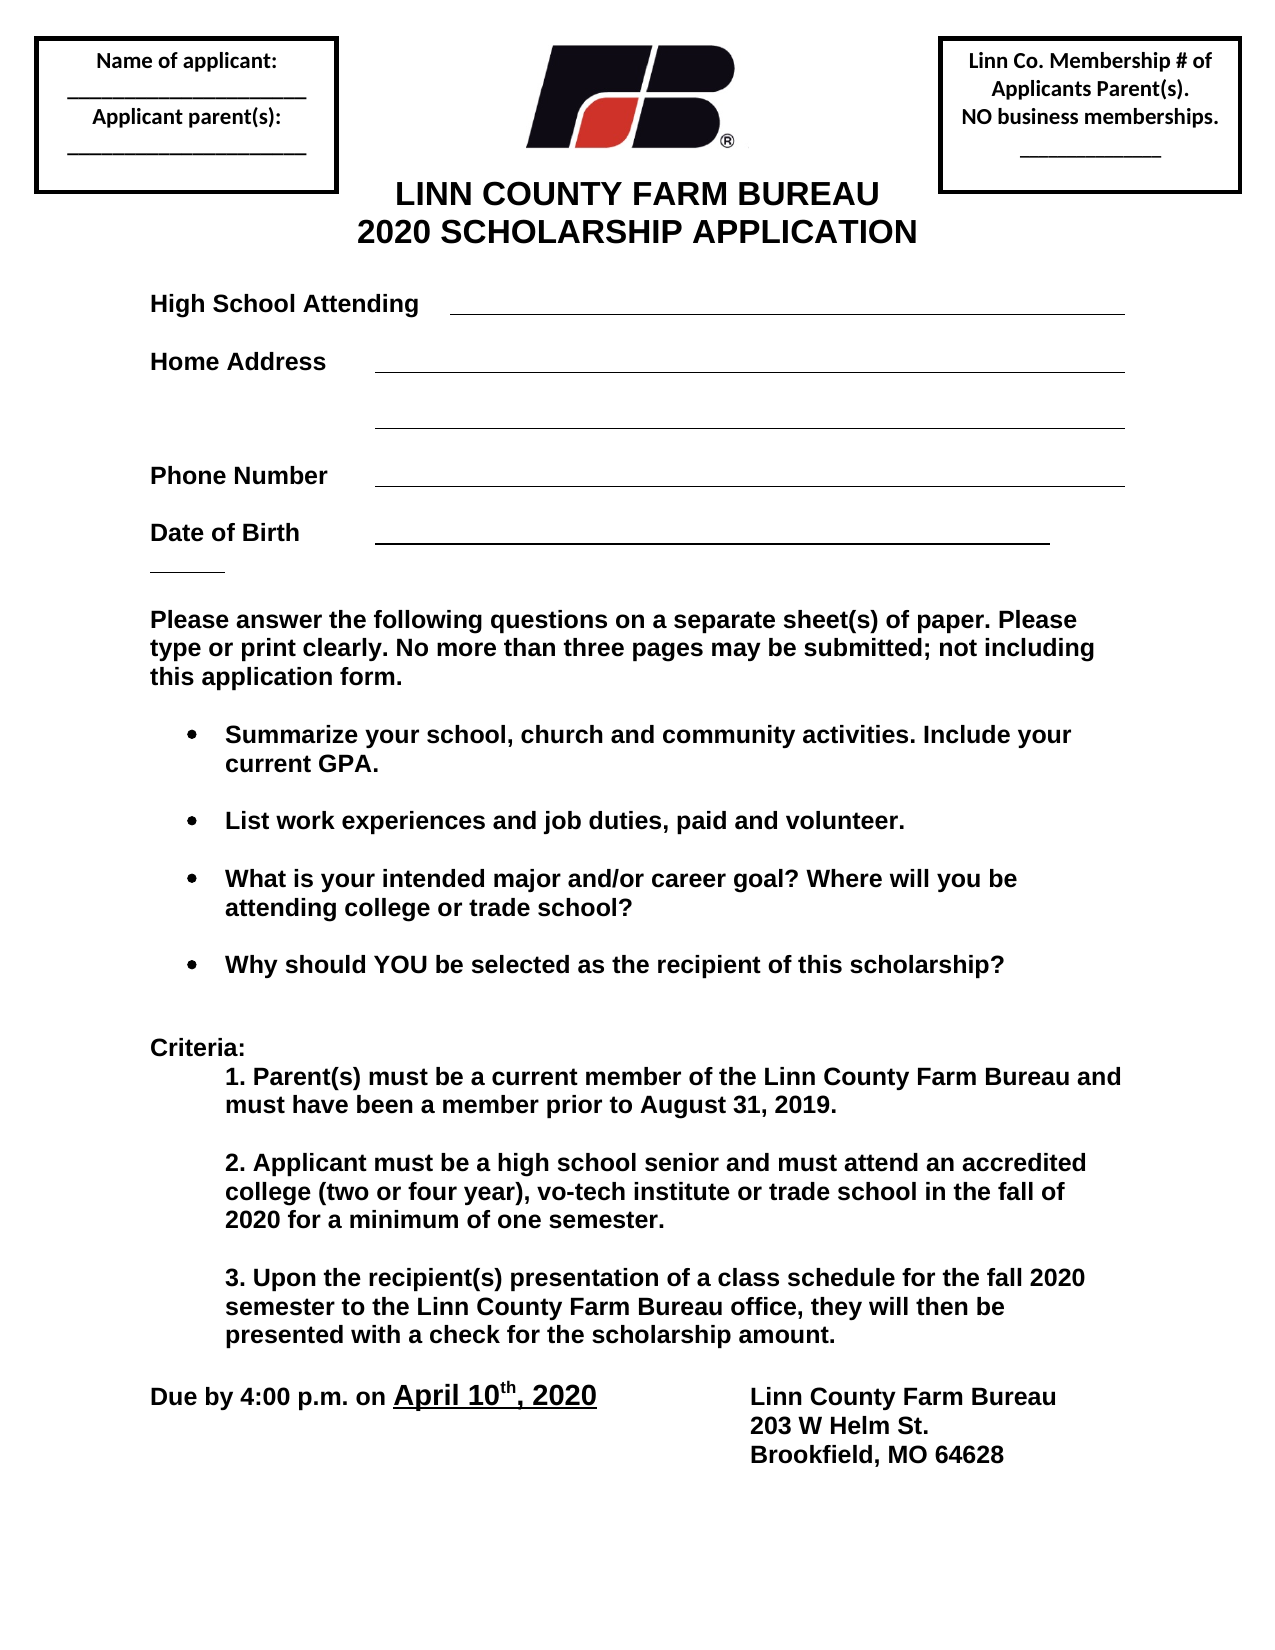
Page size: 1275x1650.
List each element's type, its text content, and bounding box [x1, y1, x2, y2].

list What is your intended major and/or career goal? Where will you be attending college or trade school? [187, 864, 1125, 921]
text Date of Birth [150, 518, 1125, 576]
text Phone Number [150, 461, 1125, 490]
text Criteria: [150, 1033, 1125, 1061]
text LINN COUNTY FARM BUREAU [150, 174, 1125, 212]
text 2. Applicant must be a high school senior and must attend an accredited college (two or four year), vo-tech institute or trade school in the fall of 2020 for a minimum of one semester. [150, 1148, 1125, 1234]
text Home Address [150, 347, 1125, 375]
text Brookfield, MO 64628 [150, 1440, 1125, 1469]
list List work experiences and job duties, paid and volunteer. [187, 806, 1125, 835]
text 203 W Helm St. [150, 1411, 1125, 1440]
text Due by 4:00 p.m. on April 10th, 2020 Linn County Farm Bureau [150, 1378, 1125, 1411]
picture [526, 45, 749, 149]
text 2020 SCHOLARSHIP APPLICATION [150, 212, 1125, 251]
list Summarize your school, church and community activities. Include your current GPA. [187, 720, 1125, 777]
text 1. Parent(s) must be a current member of the Linn County Farm Bureau and must have been a member prior to August 31, 2019. [150, 1061, 1125, 1119]
text 3. Upon the recipient(s) presentation of a class schedule for the fall 2020 semester to the Linn County Farm Bureau office, they will then be presented with a check for the scholarship amount. [150, 1263, 1125, 1349]
text High School Attending [150, 289, 1125, 318]
list Why should YOU be selected as the recipient of this scholarship? [187, 950, 1125, 979]
text Please answer the following questions on a separate sheet(s) of paper. Please type or print clearly. No more than three pages may be submitted; not including this application form. [150, 605, 1125, 691]
